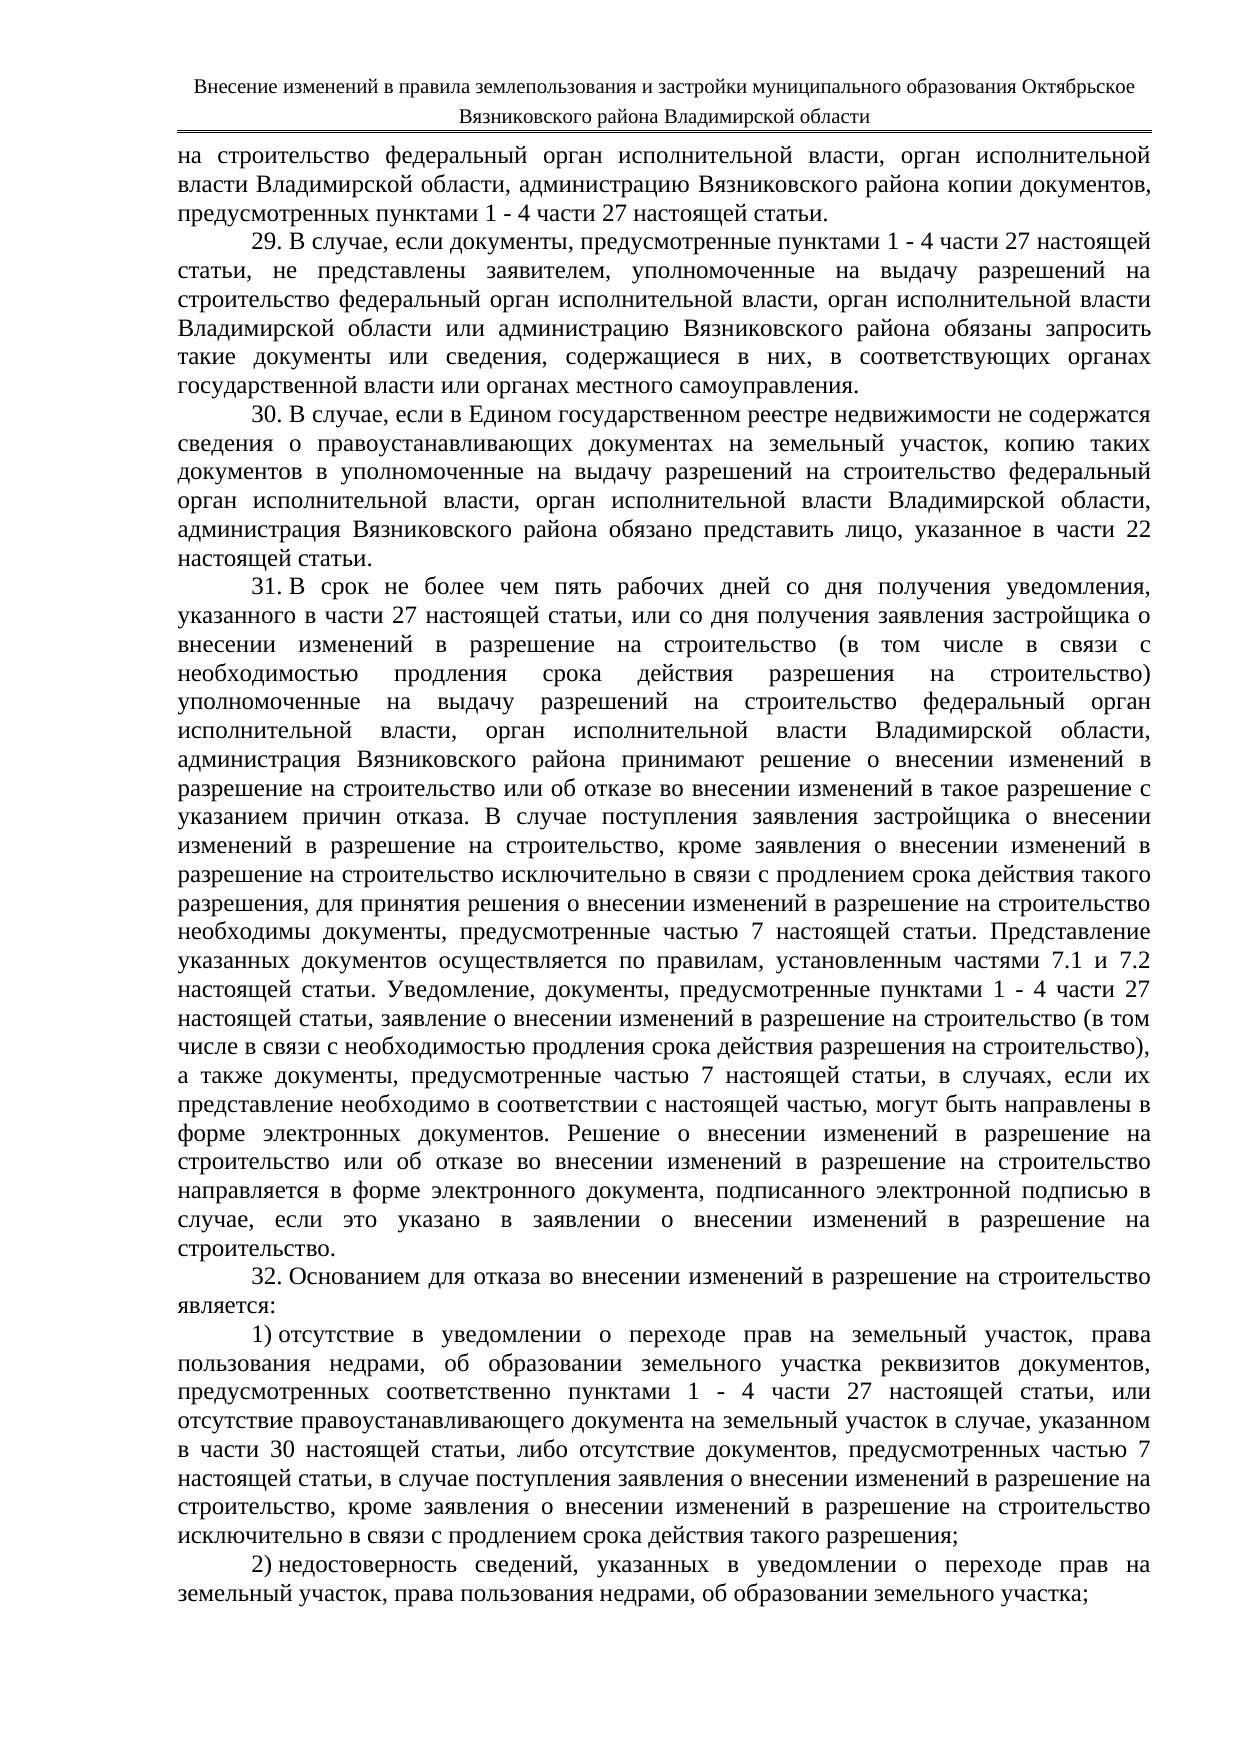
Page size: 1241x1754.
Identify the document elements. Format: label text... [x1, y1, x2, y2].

list В случае, если документы, предусмотренные пунктами 1 - 4 части 27 настоящей статьи, не представлены заявителем, уполномоченные на выдачу разрешений на строительство федеральный орган исполнительной власти, орган исполнительной власти Владимирской области или администрацию Вязниковского района обязаны запросить такие документы или сведения, содержащиеся в них, в соответствующих органах государственной власти или органах местного самоуправления. [177, 226, 1152, 399]
list В срок не более чем пять рабочих дней со дня получения уведомления, указанного в части 27 настоящей статьи, или со дня получения заявления застройщика о внесении изменений в разрешение на строительство (в том числе в связи с необходимостью продления срока действия разрешения на строительство) уполномоченные на выдачу разрешений на строительство федеральный орган исполнительной власти, орган исполнительной власти Владимирской области, администрация Вязниковского района принимают решение о внесении изменений в разрешение на строительство или об отказе во внесении изменений в такое разрешение с указанием причин отказа. В случае поступления заявления застройщика о внесении изменений в разрешение на строительство, кроме заявления о внесении изменений в разрешение на строительство исключительно в связи с продлением срока действия такого разрешения, для принятия решения о внесении изменений в разрешение на строительство необходимы документы, предусмотренные частью 7 настоящей статьи. Представление указанных документов осуществляется по правилам, установленным частями 7.1 и 7.2 настоящей статьи. Уведомление, документы, предусмотренные пунктами 1 - 4 части 27 настоящей статьи, заявление о внесении изменений в разрешение на строительство (в том числе в связи с необходимостью продления срока действия разрешения на строительство), а также документы, предусмотренные частью 7 настоящей статьи, в случаях, если их представление необходимо в соответствии с настоящей частью, могут быть направлены в форме электронных документов. Решение о внесении изменений в разрешение на строительство или об отказе во внесении изменений в разрешение на строительство направляется в форме электронного документа, подписанного электронной подписью в случае, если это указано в заявлении о внесении изменений в разрешение на строительство. [177, 571, 1152, 1261]
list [177, 140, 1152, 226]
list Основанием для отказа во внесении изменений в разрешение на строительство является: [177, 1261, 1152, 1319]
list недостоверность сведений, указанных в уведомлении о переходе прав на земельный участок, права пользования недрами, об образовании земельного участка; [177, 1549, 1152, 1606]
list отсутствие в уведомлении о переходе прав на земельный участок, права пользования недрами, об образовании земельного участка реквизитов документов, предусмотренных соответственно пунктами 1 - 4 части 27 настоящей статьи, или отсутствие правоустанавливающего документа на земельный участок в случае, указанном в части 30 настоящей статьи, либо отсутствие документов, предусмотренных частью 7 настоящей статьи, в случае поступления заявления о внесении изменений в разрешение на строительство, кроме заявления о внесении изменений в разрешение на строительство исключительно в связи с продлением срока действия такого разрешения; [177, 1319, 1152, 1549]
list В случае, если в Едином государственном реестре недвижимости не содержатся сведения о правоустанавливающих документах на земельный участок, копию таких документов в уполномоченные на выдачу разрешений на строительство федеральный орган исполнительной власти, орган исполнительной власти Владимирской области, администрация Вязниковского района обязано представить лицо, указанное в части 22 настоящей статьи. [177, 399, 1152, 571]
